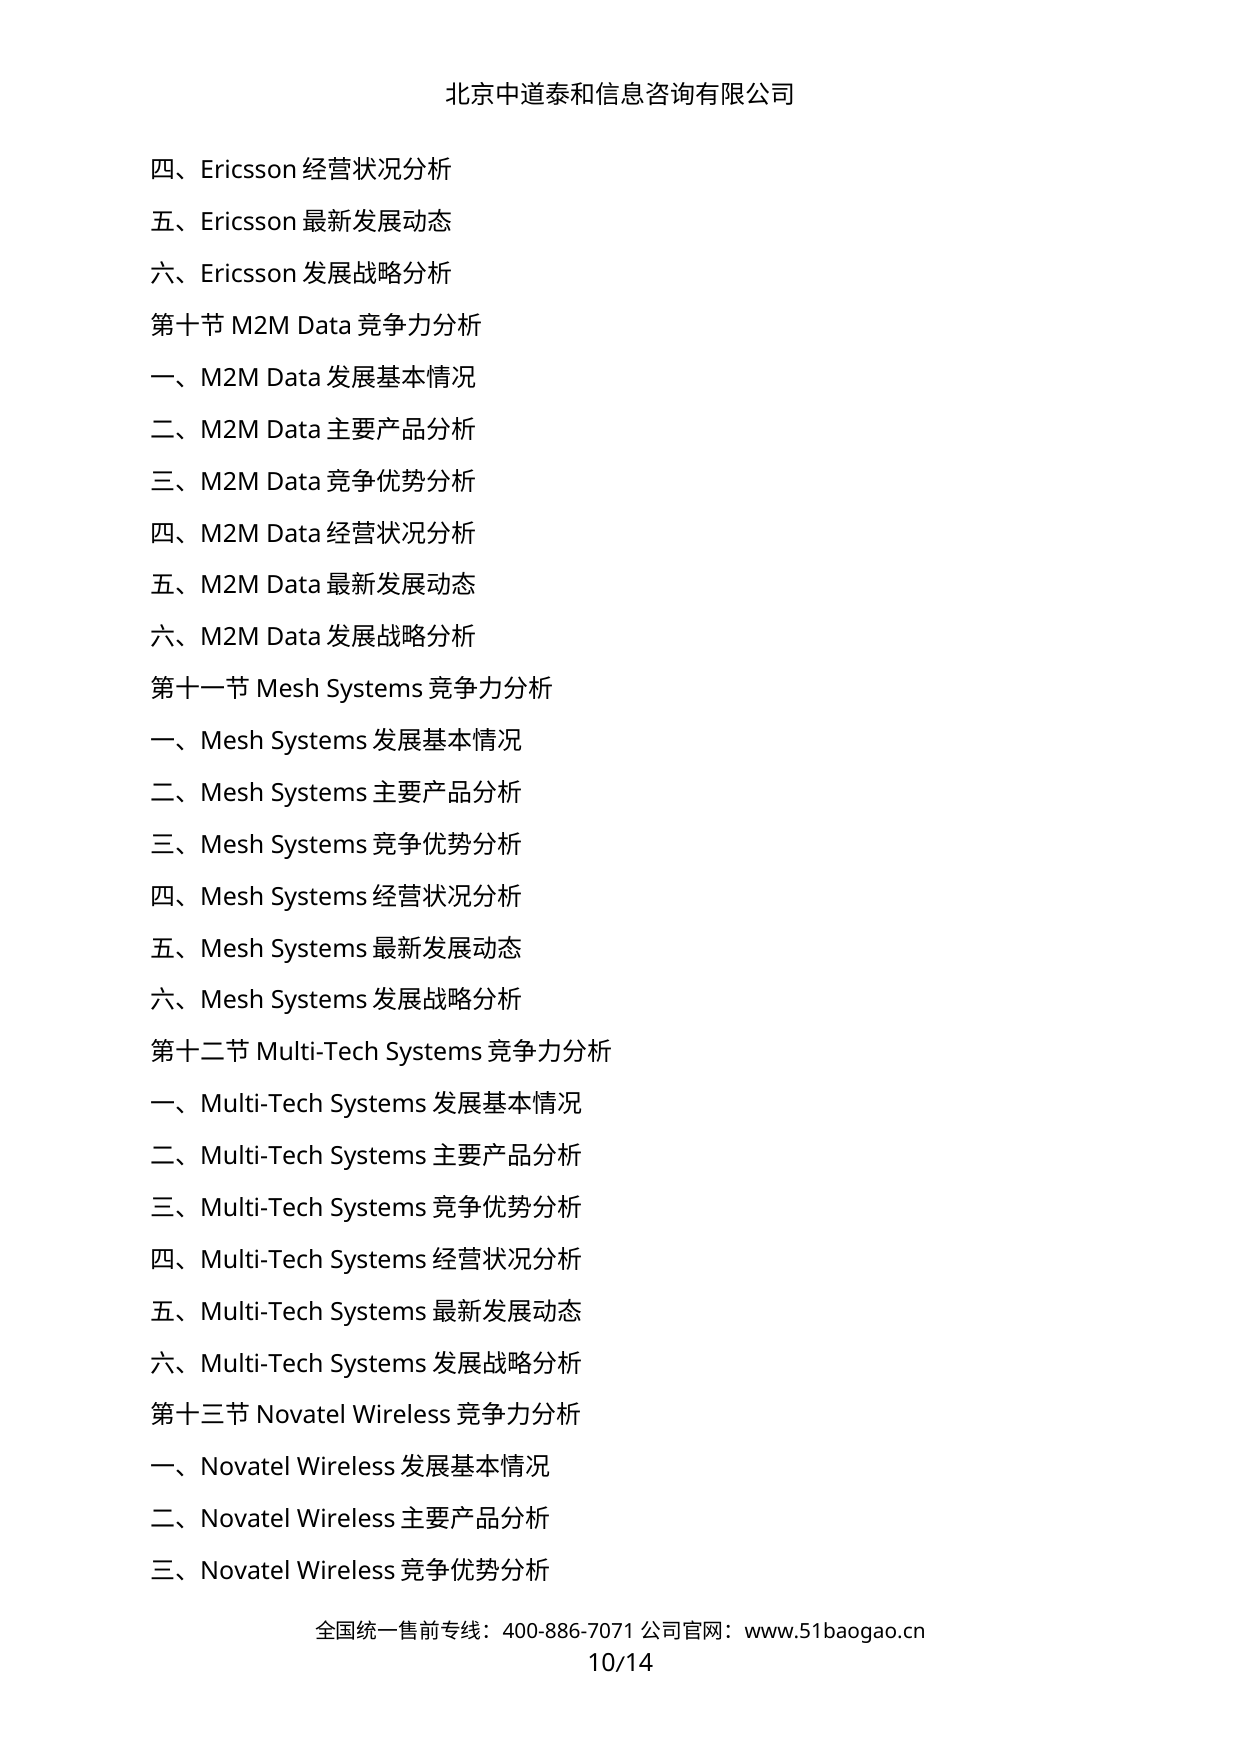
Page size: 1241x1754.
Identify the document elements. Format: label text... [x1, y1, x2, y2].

text 五、Mesh Systems最新发展动态 [150, 928, 1090, 964]
text 三、Multi-Tech Systems竞争优势分析 [150, 1187, 1090, 1224]
text 第十二节 Multi-Tech Systems竞争力分析 [150, 1032, 1090, 1068]
text 二、Multi-Tech Systems主要产品分析 [150, 1136, 1090, 1172]
text 第十三节 Novatel Wireless竞争力分析 [150, 1395, 1090, 1431]
text 一、Mesh Systems发展基本情况 [150, 721, 1090, 757]
text 六、M2M Data发展战略分析 [150, 617, 1090, 653]
text 四、Mesh Systems经营状况分析 [150, 876, 1090, 912]
text 二、Mesh Systems主要产品分析 [150, 772, 1090, 809]
text 五、Multi-Tech Systems最新发展动态 [150, 1291, 1090, 1327]
text 三、Mesh Systems竞争优势分析 [150, 824, 1090, 861]
text 六、Multi-Tech Systems发展战略分析 [150, 1343, 1090, 1379]
text 第十节 M2M Data竞争力分析 [150, 306, 1090, 342]
text 一、M2M Data发展基本情况 [150, 357, 1090, 394]
text 四、Multi-Tech Systems经营状况分析 [150, 1239, 1090, 1276]
text 六、Mesh Systems发展战略分析 [150, 980, 1090, 1016]
text 一、Multi-Tech Systems发展基本情况 [150, 1084, 1090, 1120]
text 三、M2M Data竞争优势分析 [150, 461, 1090, 497]
text 一、Novatel Wireless发展基本情况 [150, 1447, 1090, 1483]
text 二、Novatel Wireless主要产品分析 [150, 1499, 1090, 1535]
text 四、Ericsson经营状况分析 [150, 150, 1090, 186]
text 二、M2M Data主要产品分析 [150, 409, 1090, 446]
text 四、M2M Data经营状况分析 [150, 513, 1090, 549]
text 五、M2M Data最新发展动态 [150, 565, 1090, 601]
text 第十一节 Mesh Systems竞争力分析 [150, 669, 1090, 705]
text 三、Novatel Wireless竞争优势分析 [150, 1551, 1090, 1587]
text 六、Ericsson发展战略分析 [150, 254, 1090, 290]
text 五、Ericsson最新发展动态 [150, 202, 1090, 238]
